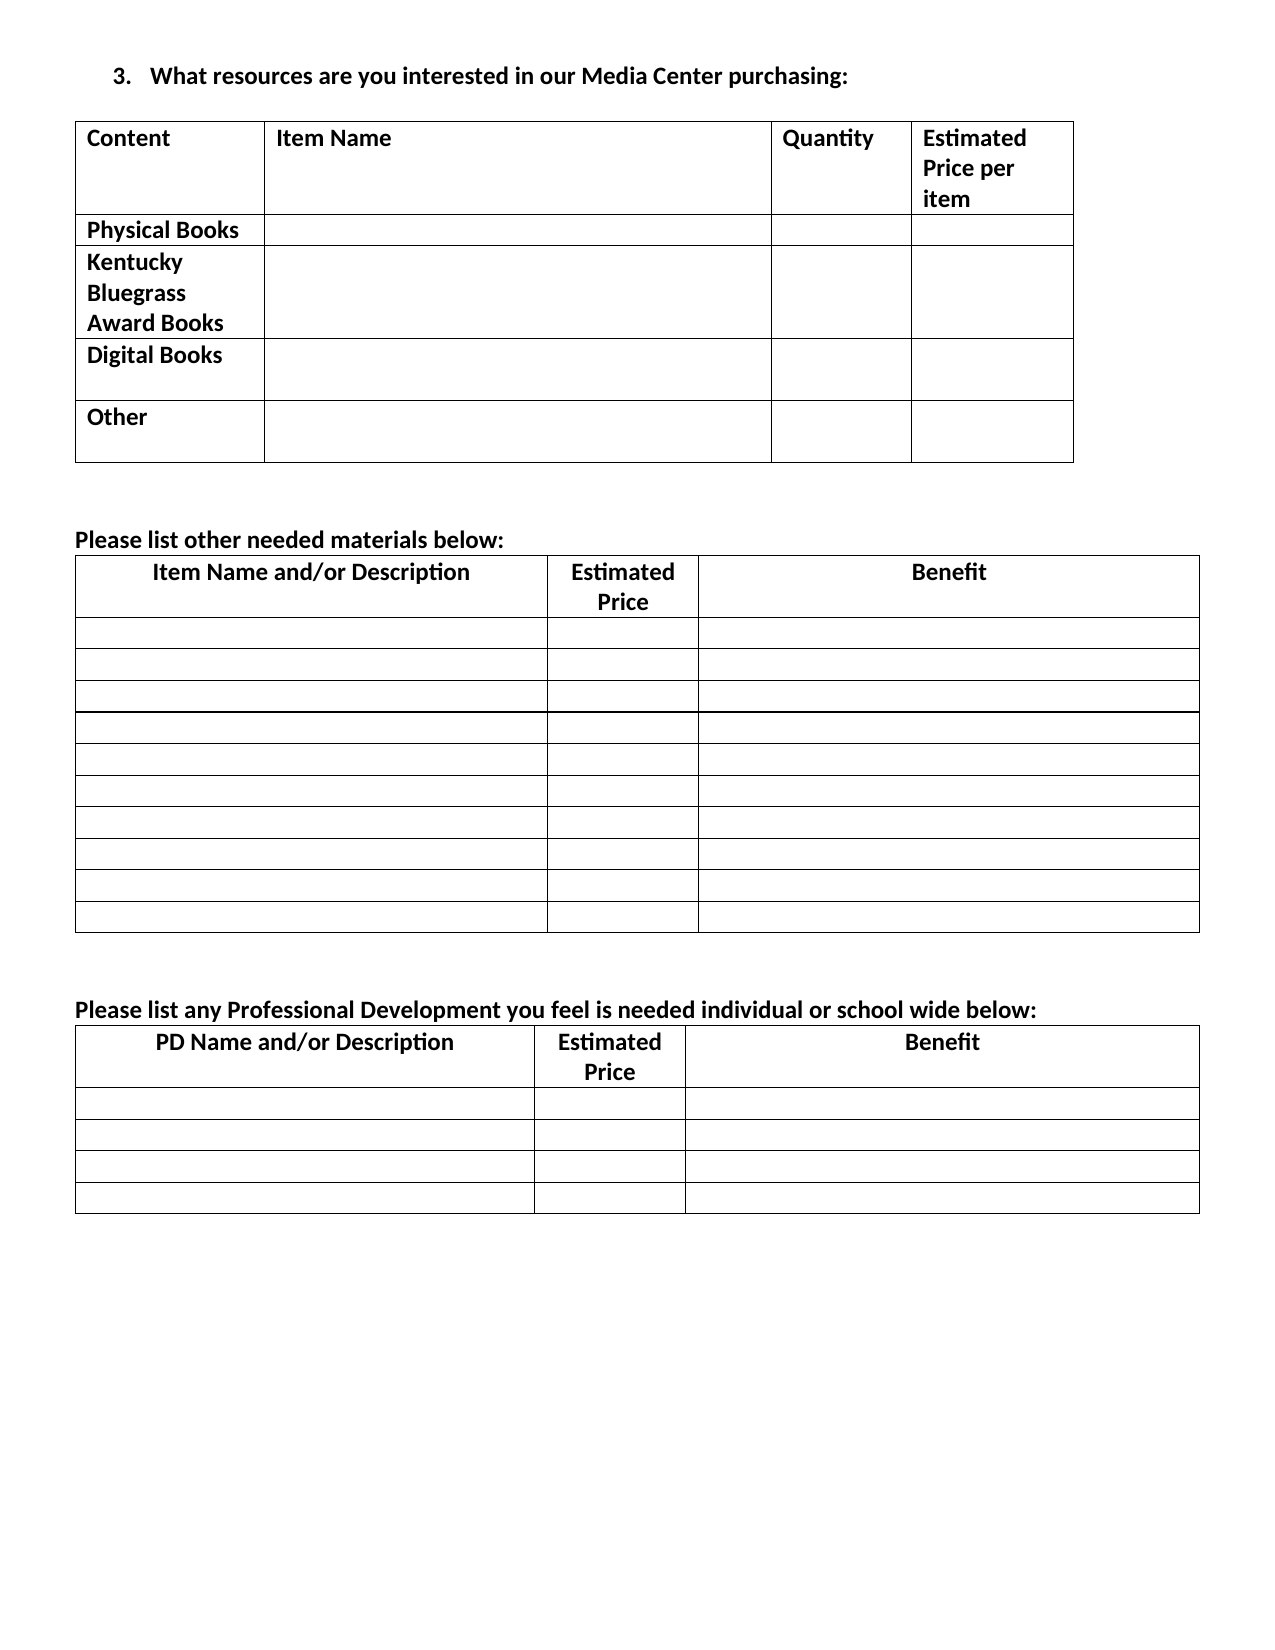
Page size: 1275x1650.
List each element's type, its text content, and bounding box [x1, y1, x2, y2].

table_cell [699, 618, 1199, 648]
table_cell [912, 339, 1073, 400]
table_cell [76, 776, 547, 806]
table_cell [76, 807, 547, 838]
table_cell [699, 744, 1199, 774]
table_cell [548, 681, 698, 711]
table_cell [686, 1120, 1199, 1150]
table_cell [686, 1151, 1199, 1182]
table_header Estimated Price per item [912, 122, 1073, 214]
table_cell [76, 902, 547, 932]
list What resources are you interested in our Media Center purchasing: [112, 60, 1200, 91]
table_cell [76, 713, 547, 743]
table_cell [265, 401, 771, 462]
table_header Item Name [265, 122, 771, 214]
table_cell [76, 618, 547, 648]
table_cell [699, 713, 1199, 743]
text Please list other needed materials below: [75, 524, 1200, 554]
table_cell [772, 215, 911, 245]
table_cell [912, 401, 1073, 462]
table_cell [699, 902, 1199, 932]
table_cell [548, 618, 698, 648]
table_cell [686, 1183, 1199, 1213]
table_cell [548, 902, 698, 932]
table_cell Digital Books [76, 339, 264, 400]
table_cell [535, 1120, 685, 1150]
table_cell [548, 870, 698, 901]
table_cell [548, 776, 698, 806]
table_cell [76, 839, 547, 869]
table_header Content [76, 122, 264, 214]
table_cell [76, 1120, 534, 1150]
table_cell [686, 1088, 1199, 1118]
table_cell [548, 839, 698, 869]
table_cell [699, 839, 1199, 869]
table_cell [772, 401, 911, 462]
table_cell [912, 246, 1073, 338]
table_cell [535, 1151, 685, 1182]
table_header Quantity [772, 122, 911, 214]
table_cell [699, 807, 1199, 838]
table_cell Kentucky Bluegrass Award Books [76, 246, 264, 338]
table_cell Other [76, 401, 264, 462]
table_cell [265, 215, 771, 245]
table_cell [76, 1088, 534, 1118]
table_cell [912, 215, 1073, 245]
table_header Benefit [699, 556, 1199, 617]
table_cell [265, 246, 771, 338]
text Please list any Professional Development you feel is needed individual or school wide below: [75, 994, 1200, 1025]
table_cell [76, 681, 547, 711]
table_header Benefit [686, 1026, 1199, 1087]
table_cell [699, 870, 1199, 901]
table_cell [535, 1088, 685, 1118]
table_cell [548, 744, 698, 774]
table_cell [699, 776, 1199, 806]
table_header Estimated Price [548, 556, 698, 617]
table_cell Physical Books [76, 215, 264, 245]
table_cell [548, 713, 698, 743]
table_header Item Name and/or Description [76, 556, 547, 617]
table_cell [699, 681, 1199, 711]
table_cell [76, 649, 547, 680]
table_cell [265, 339, 771, 400]
table_cell [535, 1183, 685, 1213]
table_cell [76, 1183, 534, 1213]
table_cell [699, 649, 1199, 680]
table_cell [548, 649, 698, 680]
table_cell [76, 870, 547, 901]
table_header PD Name and/or Description [76, 1026, 534, 1087]
table_cell [772, 246, 911, 338]
table_cell [76, 1151, 534, 1182]
table_cell [772, 339, 911, 400]
table_cell [76, 744, 547, 774]
table_header Estimated Price [535, 1026, 685, 1087]
table_cell [548, 807, 698, 838]
